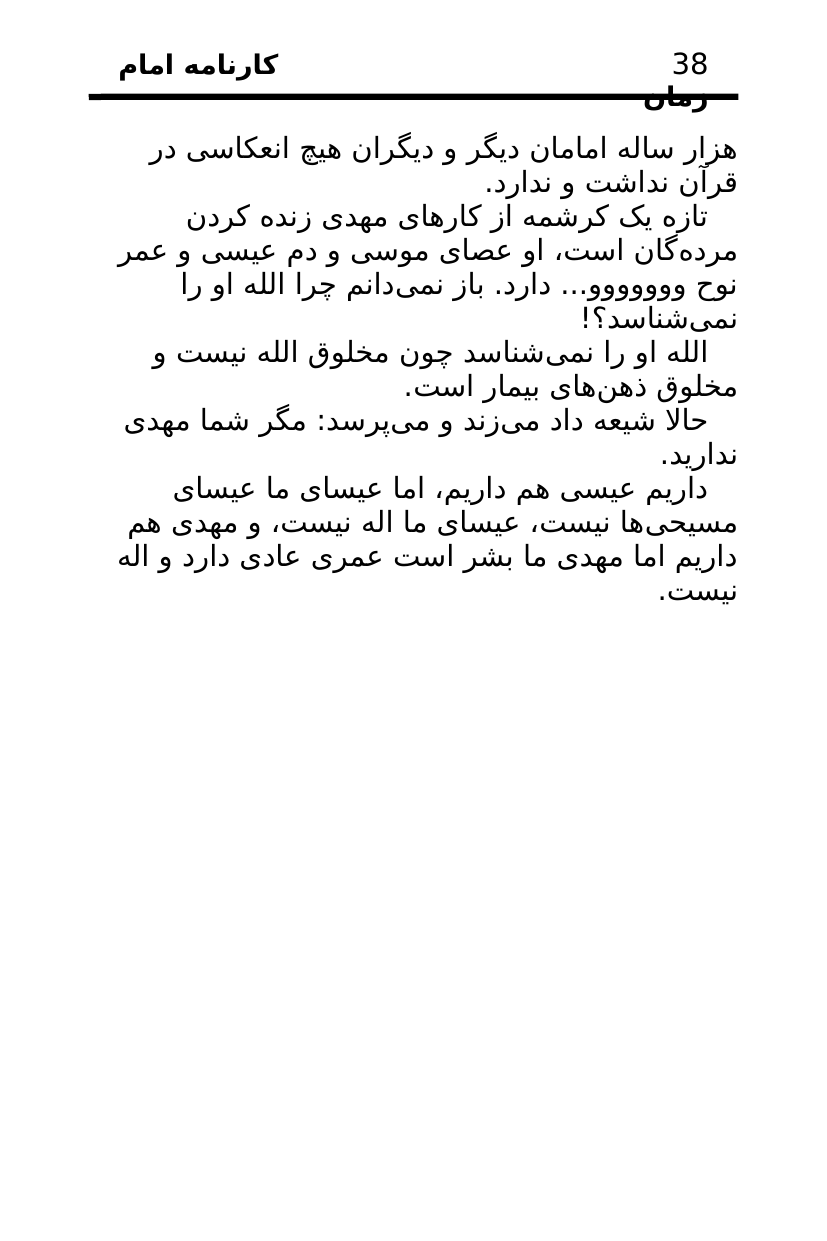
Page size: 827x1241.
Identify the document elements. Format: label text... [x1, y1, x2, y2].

text حالا شیعه داد می‌زند و می‌پرسد: مگر شما مهدی ندارید. [89, 403, 738, 471]
text تازه یک کرشمه از کارهای مهدی زنده کردن مرده‌گان است، او عصای موسی و دم عیسی و عمر نوح ووووووو... دارد. باز نمی‌دانم چرا الله او را نمی‌شناسد؟! [89, 199, 738, 335]
text الله او را نمی‌شناسد چون مخلوق الله نیست و مخلوق ذهن‌های بیمار است. [89, 335, 738, 403]
text داریم عیسی هم داریم، اما عیسای ما عیسای مسیحی‌ها نیست، عیسای ما اله نیست، و مهدی هم داریم اما مهدی ما بشر است عمری عادی دارد و اله نیست. [89, 471, 738, 607]
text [89, 132, 738, 199]
